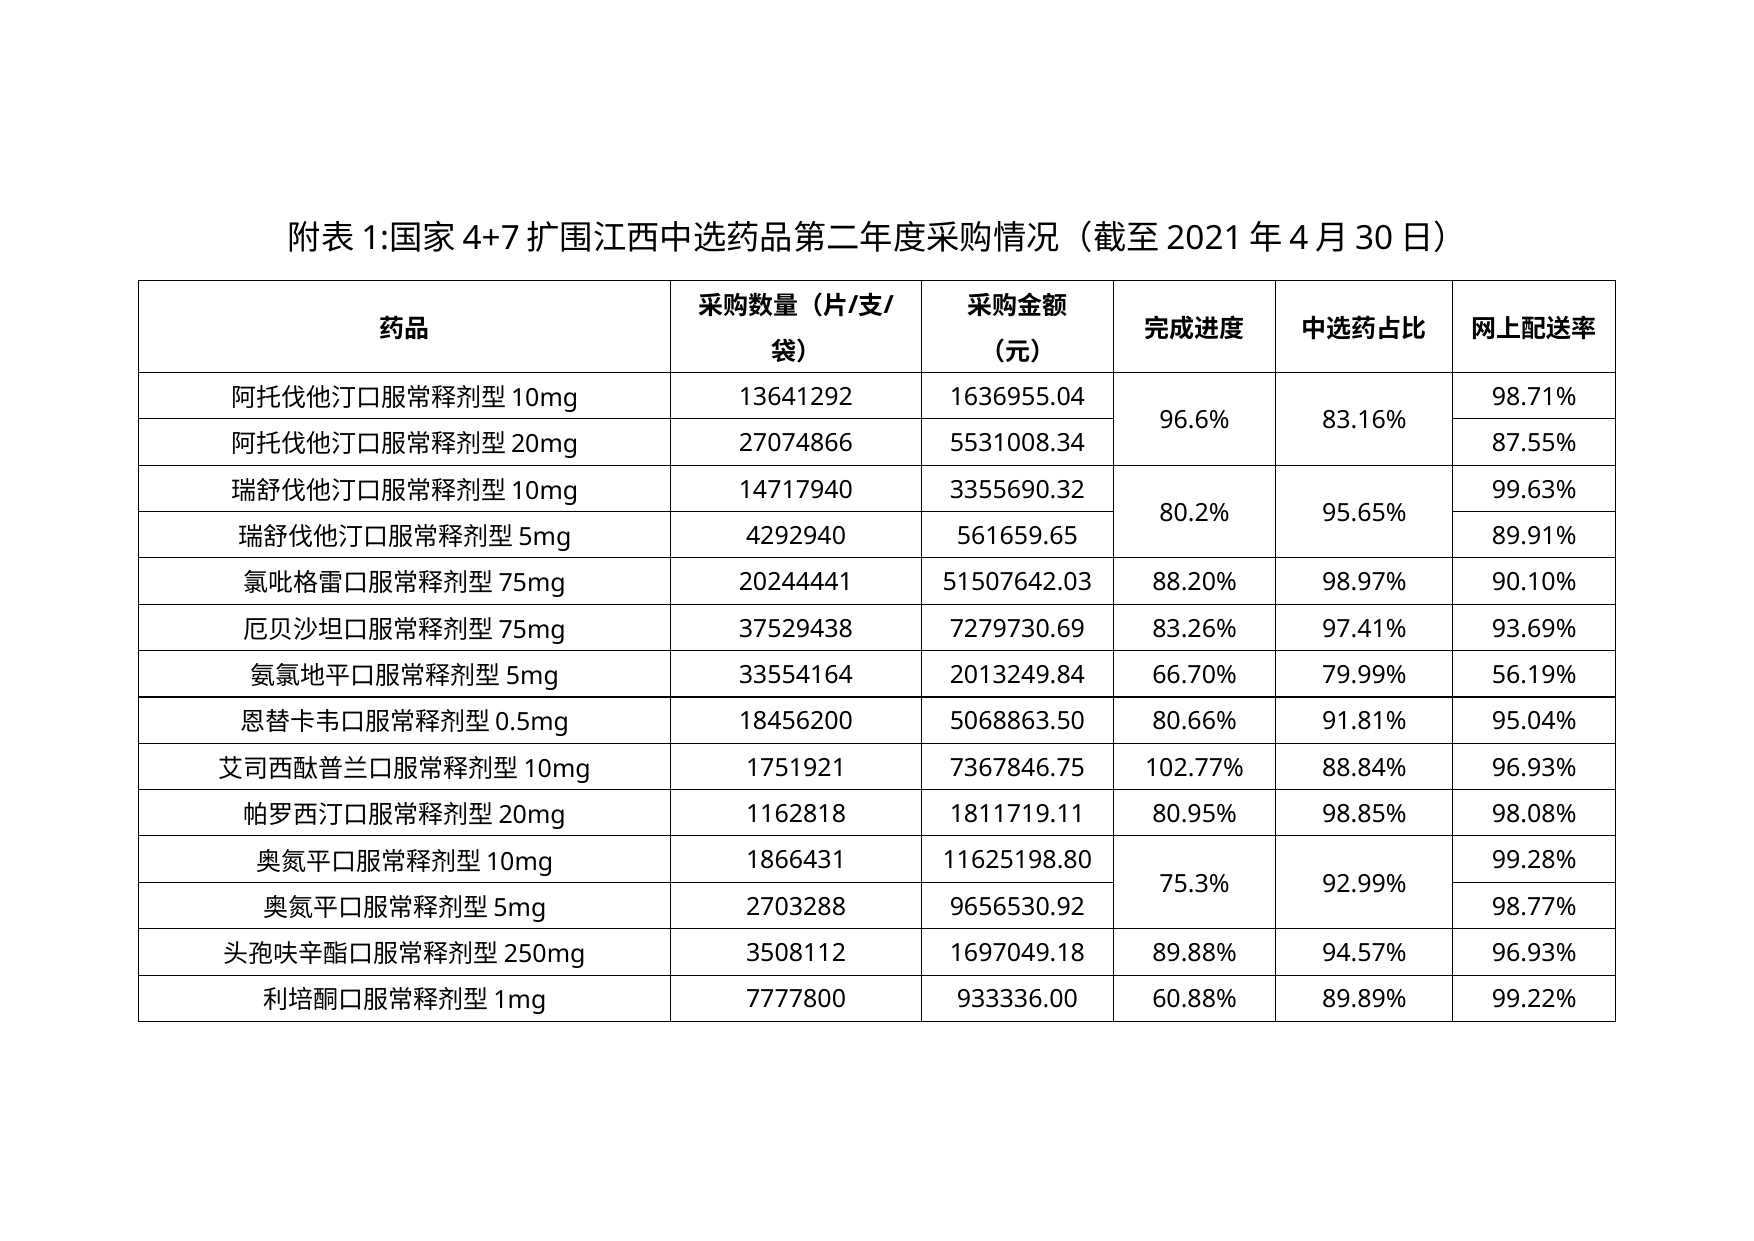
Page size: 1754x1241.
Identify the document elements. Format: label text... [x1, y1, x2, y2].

table_cell 89.91% [1453, 512, 1615, 557]
table_cell 92.99% [1276, 836, 1452, 928]
table_cell 氯吡格雷口服常释剂型75mg [139, 558, 670, 604]
table_cell 奥氮平口服常释剂型5mg [139, 883, 670, 928]
table_header 药品 [139, 281, 670, 372]
table_cell 27074866 [671, 419, 921, 464]
table_header 采购金额（元） [922, 281, 1113, 372]
table_cell 33554164 [671, 651, 921, 696]
table_cell 96.93% [1453, 929, 1615, 974]
table_cell 4292940 [671, 512, 921, 557]
table_cell 80.66% [1114, 698, 1275, 743]
table_cell 91.81% [1276, 698, 1452, 743]
table_cell 艾司西酞普兰口服常释剂型10mg [139, 744, 670, 789]
table_header 完成进度 [1114, 281, 1275, 372]
table_cell 99.63% [1453, 466, 1615, 511]
table_cell 9656530.92 [922, 883, 1113, 928]
table_cell 51507642.03 [922, 558, 1113, 604]
table_cell 37529438 [671, 605, 921, 650]
table_cell 83.16% [1276, 373, 1452, 464]
table_cell 1697049.18 [922, 929, 1113, 974]
table_cell 83.26% [1114, 605, 1275, 650]
table_cell 1811719.11 [922, 790, 1113, 835]
table_cell 89.89% [1276, 976, 1452, 1021]
table_cell 88.84% [1276, 744, 1452, 789]
table_cell 1751921 [671, 744, 921, 789]
table_cell 56.19% [1453, 651, 1615, 696]
table_cell 98.77% [1453, 883, 1615, 928]
table_cell 7279730.69 [922, 605, 1113, 650]
table_header 采购数量（片/支/袋） [671, 281, 921, 372]
table_cell 帕罗西汀口服常释剂型20mg [139, 790, 670, 835]
table_cell 5068863.50 [922, 698, 1113, 743]
table_cell 3508112 [671, 929, 921, 974]
table_cell 88.20% [1114, 558, 1275, 604]
table_cell 98.08% [1453, 790, 1615, 835]
table_cell 1866431 [671, 836, 921, 882]
table_cell 阿托伐他汀口服常释剂型20mg [139, 419, 670, 464]
table_cell 98.71% [1453, 373, 1615, 418]
table_header 网上配送率 [1453, 281, 1615, 372]
table_cell 96.93% [1453, 744, 1615, 789]
table_cell 80.2% [1114, 466, 1275, 557]
table_cell 2703288 [671, 883, 921, 928]
table_cell 18456200 [671, 698, 921, 743]
table_cell 5531008.34 [922, 419, 1113, 464]
text 附表1:国家4+7扩围江西中选药品第二年度采购情况（截至2021年4月30日） [150, 189, 1604, 280]
table_cell 94.57% [1276, 929, 1452, 974]
table_cell 2013249.84 [922, 651, 1113, 696]
table_cell 利培酮口服常释剂型1mg [139, 976, 670, 1021]
table_cell 13641292 [671, 373, 921, 418]
table_cell 89.88% [1114, 929, 1275, 974]
table_cell 98.97% [1276, 558, 1452, 604]
table_cell 561659.65 [922, 512, 1113, 557]
table_cell 3355690.32 [922, 466, 1113, 511]
table_cell 80.95% [1114, 790, 1275, 835]
table_cell 20244441 [671, 558, 921, 604]
table_cell 95.04% [1453, 698, 1615, 743]
table_cell 93.69% [1453, 605, 1615, 650]
table_cell 氨氯地平口服常释剂型5mg [139, 651, 670, 696]
table_cell 60.88% [1114, 976, 1275, 1021]
table_cell 厄贝沙坦口服常释剂型75mg [139, 605, 670, 650]
table_cell 933336.00 [922, 976, 1113, 1021]
table_cell 96.6% [1114, 373, 1275, 464]
table_cell 7777800 [671, 976, 921, 1021]
table_cell 恩替卡韦口服常释剂型0.5mg [139, 698, 670, 743]
table_cell 头孢呋辛酯口服常释剂型250mg [139, 929, 670, 974]
table_cell 14717940 [671, 466, 921, 511]
table_cell 66.70% [1114, 651, 1275, 696]
table_cell 奥氮平口服常释剂型10mg [139, 836, 670, 882]
table_cell 瑞舒伐他汀口服常释剂型10mg [139, 466, 670, 511]
table_cell 11625198.80 [922, 836, 1113, 882]
table_cell 瑞舒伐他汀口服常释剂型5mg [139, 512, 670, 557]
table_cell 102.77% [1114, 744, 1275, 789]
table_cell 阿托伐他汀口服常释剂型10mg [139, 373, 670, 418]
table_cell 1636955.04 [922, 373, 1113, 418]
table_cell 87.55% [1453, 419, 1615, 464]
table_header 中选药占比 [1276, 281, 1452, 372]
table_cell 1162818 [671, 790, 921, 835]
table_cell 97.41% [1276, 605, 1452, 650]
table_cell 95.65% [1276, 466, 1452, 557]
table_cell 7367846.75 [922, 744, 1113, 789]
table_cell 79.99% [1276, 651, 1452, 696]
table_cell 99.28% [1453, 836, 1615, 882]
table_cell 75.3% [1114, 836, 1275, 928]
table_cell 98.85% [1276, 790, 1452, 835]
table_cell 90.10% [1453, 558, 1615, 604]
table_cell 99.22% [1453, 976, 1615, 1021]
